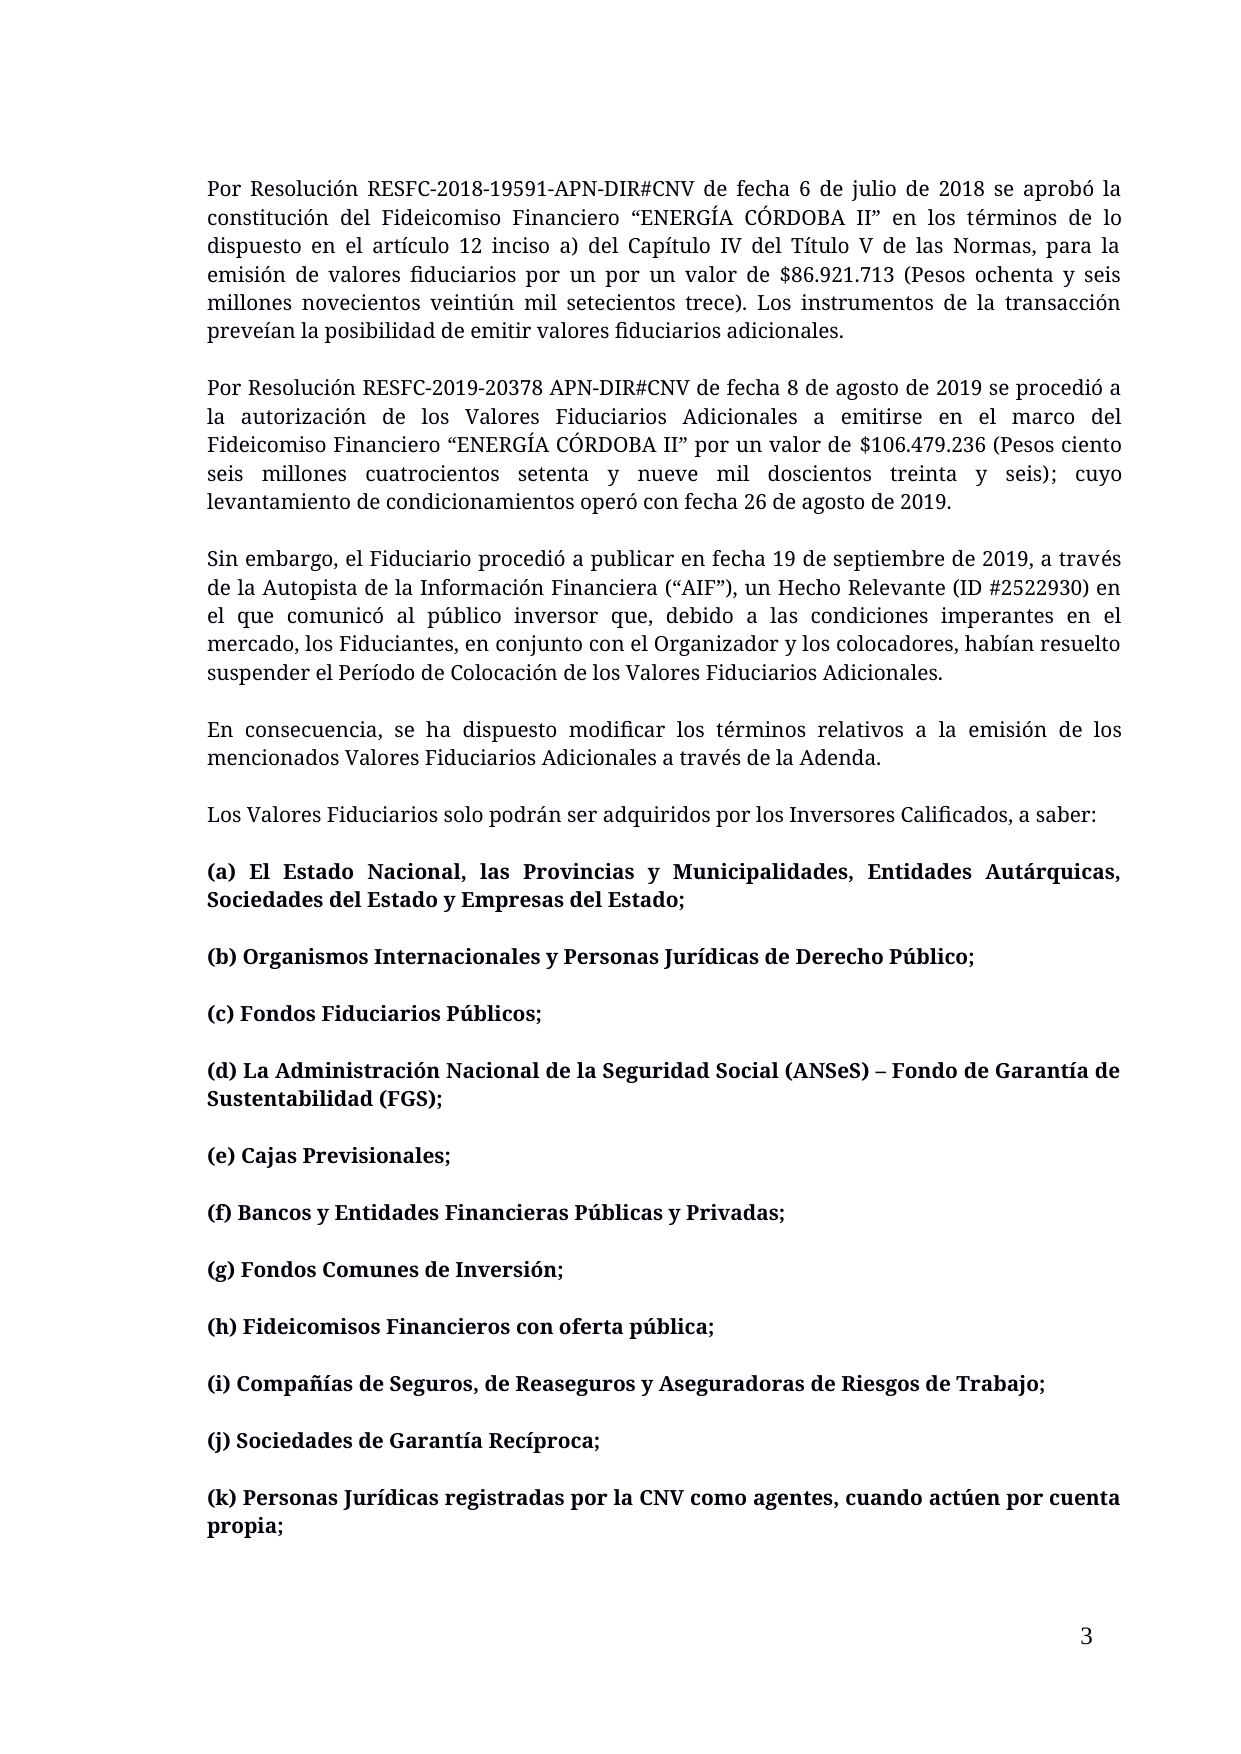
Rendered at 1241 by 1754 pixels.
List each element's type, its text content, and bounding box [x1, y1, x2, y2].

text Por Resolución RESFC-2018-19591-APN-DIR#CNV de fecha 6 de julio de 2018 se aprobó la constitución del Fideicomiso Financiero “ENERGÍA CÓRDOBA II” en los términos de lo dispuesto en el artículo 12 inciso a) del Capítulo IV del Título V de las Normas, para la emisión de valores fiduciarios por un por un valor de $86.921.713 (Pesos ochenta y seis millones novecientos veintiún mil setecientos trece). Los instrumentos de la transacción preveían la posibilidad de emitir valores fiduciarios adicionales. [207, 174, 1122, 345]
text (g) Fondos Comunes de Inversión; [207, 1255, 1122, 1283]
text Sin embargo, el Fiduciario procedió a publicar en fecha 19 de septiembre de 2019, a través de la Autopista de la Información Financiera (“AIF”), un Hecho Relevante (ID #2522930) en el que comunicó al público inversor que, debido a las condiciones imperantes en el mercado, los Fiduciantes, en conjunto con el Organizador y los colocadores, habían resuelto suspender el Período de Colocación de los Valores Fiduciarios Adicionales. [207, 544, 1122, 686]
text (c) Fondos Fiduciarios Públicos; [207, 999, 1122, 1028]
text (j) Sociedades de Garantía Recíproca; [207, 1426, 1122, 1454]
text Por Resolución RESFC-2019-20378 APN-DIR#CNV de fecha 8 de agosto de 2019 se procedió a la autorización de los Valores Fiduciarios Adicionales a emitirse en el marco del Fideicomiso Financiero “ENERGÍA CÓRDOBA II” por un valor de $106.479.236 (Pesos ciento seis millones cuatrocientos setenta y nueve mil doscientos treinta y seis); cuyo levantamiento de condicionamientos operó con fecha 26 de agosto de 2019. [207, 373, 1122, 516]
text (f) Bancos y Entidades Financieras Públicas y Privadas; [207, 1198, 1122, 1227]
text (i) Compañías de Seguros, de Reaseguros y Aseguradoras de Riesgos de Trabajo; [207, 1369, 1122, 1397]
text (b) Organismos Internacionales y Personas Jurídicas de Derecho Público; [207, 942, 1122, 971]
text Los Valores Fiduciarios solo podrán ser adquiridos por los Inversores Calificados, a saber: [207, 800, 1122, 828]
text (e) Cajas Previsionales; [207, 1141, 1122, 1170]
text En consecuencia, se ha dispuesto modificar los términos relativos a la emisión de los mencionados Valores Fiduciarios Adicionales a través de la Adenda. [207, 715, 1122, 772]
text (h) Fideicomisos Financieros con oferta pública; [207, 1312, 1122, 1340]
text (a) El Estado Nacional, las Provincias y Municipalidades, Entidades Autárquicas, Sociedades del Estado y Empresas del Estado; [207, 857, 1122, 914]
text (d) La Administración Nacional de la Seguridad Social (ANSeS) – Fondo de Garantía de Sustentabilidad (FGS); [207, 1056, 1122, 1113]
text (k) Personas Jurídicas registradas por la CNV como agentes, cuando actúen por cuenta propia; [207, 1483, 1122, 1539]
